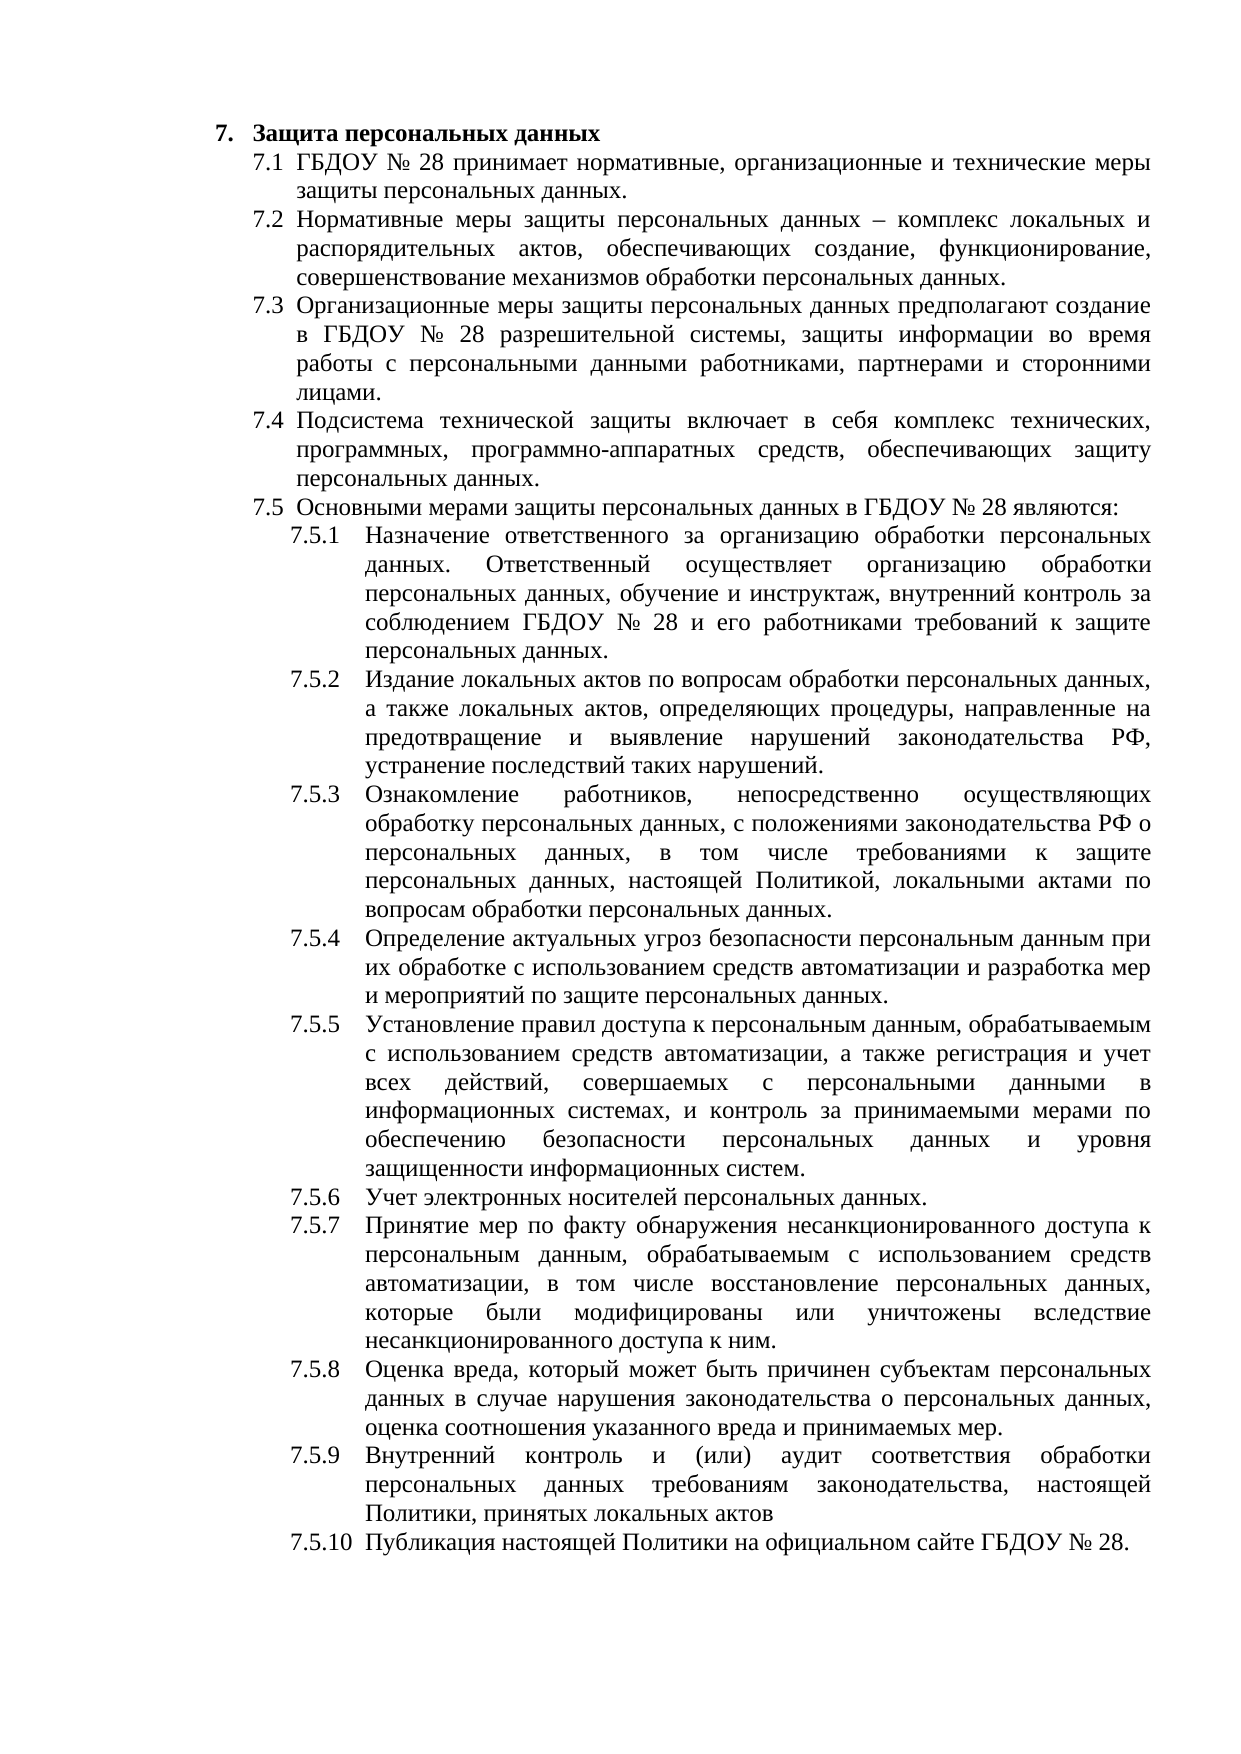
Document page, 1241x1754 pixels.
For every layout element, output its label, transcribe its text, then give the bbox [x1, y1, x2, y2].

list Учет электронных носителей персональных данных. [290, 1182, 1152, 1211]
list Основными мерами защиты персональных данных в ГБДОУ № 28 являются: [252, 492, 1152, 521]
list Публикация настоящей Политики на официальном сайте ГБДОУ № 28. [290, 1527, 1152, 1556]
list Установление правил доступа к персональным данным, обрабатываемым с использованием средств автоматизации, а также регистрация и учет всех действий, совершаемых с персональными данными в информационных системах, и контроль за принимаемыми мерами по обеспечению безопасности персональных данных и уровня защищенности информационных систем. [290, 1009, 1152, 1182]
list Защита персональных данных [215, 118, 1152, 147]
list Ознакомление работников, непосредственно осуществляющих обработку персональных данных, с положениями законодательства РФ о персональных данных, в том числе требованиями к защите персональных данных, настоящей Политикой, локальными актами по вопросам обработки персональных данных. [290, 779, 1152, 923]
list Подсистема технической защиты включает в себя комплекс технических, программных, программно-аппаратных средств, обеспечивающих защиту персональных данных. [252, 406, 1152, 492]
list Принятие мер по факту обнаружения несанкционированного доступа к персональным данным, обрабатываемым с использованием средств автоматизации, в том числе восстановление персональных данных, которые были модифицированы или уничтожены вследствие несанкционированного доступа к ним. [290, 1211, 1152, 1354]
list Нормативные меры защиты персональных данных – комплекс локальных и распорядительных актов, обеспечивающих создание, функционирование, совершенствование механизмов обработки персональных данных. [252, 204, 1152, 291]
list Внутренний контроль и (или) аудит соответствия обработки персональных данных требованиям законодательства, настоящей Политики, принятых локальных актов [290, 1441, 1152, 1527]
list Определение актуальных угроз безопасности персональным данным при их обработке с использованием средств автоматизации и разработка мер и мероприятий по защите персональных данных. [290, 923, 1152, 1009]
list Издание локальных актов по вопросам обработки персональных данных, а также локальных актов, определяющих процедуры, направленные на предотвращение и выявление нарушений законодательства РФ, устранение последствий таких нарушений. [290, 664, 1152, 779]
list Организационные меры защиты персональных данных предполагают создание в ГБДОУ № 28 разрешительной системы, защиты информации во время работы с персональными данными работниками, партнерами и сторонними лицами. [252, 291, 1152, 406]
list ГБДОУ № 28 принимает нормативные, организационные и технические меры защиты персональных данных. [252, 147, 1152, 204]
list Оценка вреда, который может быть причинен субъектам персональных данных в случае нарушения законодательства о персональных данных, оценка соотношения указанного вреда и принимаемых мер. [290, 1354, 1152, 1441]
list Назначение ответственного за организацию обработки персональных данных. Ответственный осуществляет организацию обработки персональных данных, обучение и инструктаж, внутренний контроль за соблюдением ГБДОУ № 28 и его работниками требований к защите персональных данных. [290, 521, 1152, 664]
